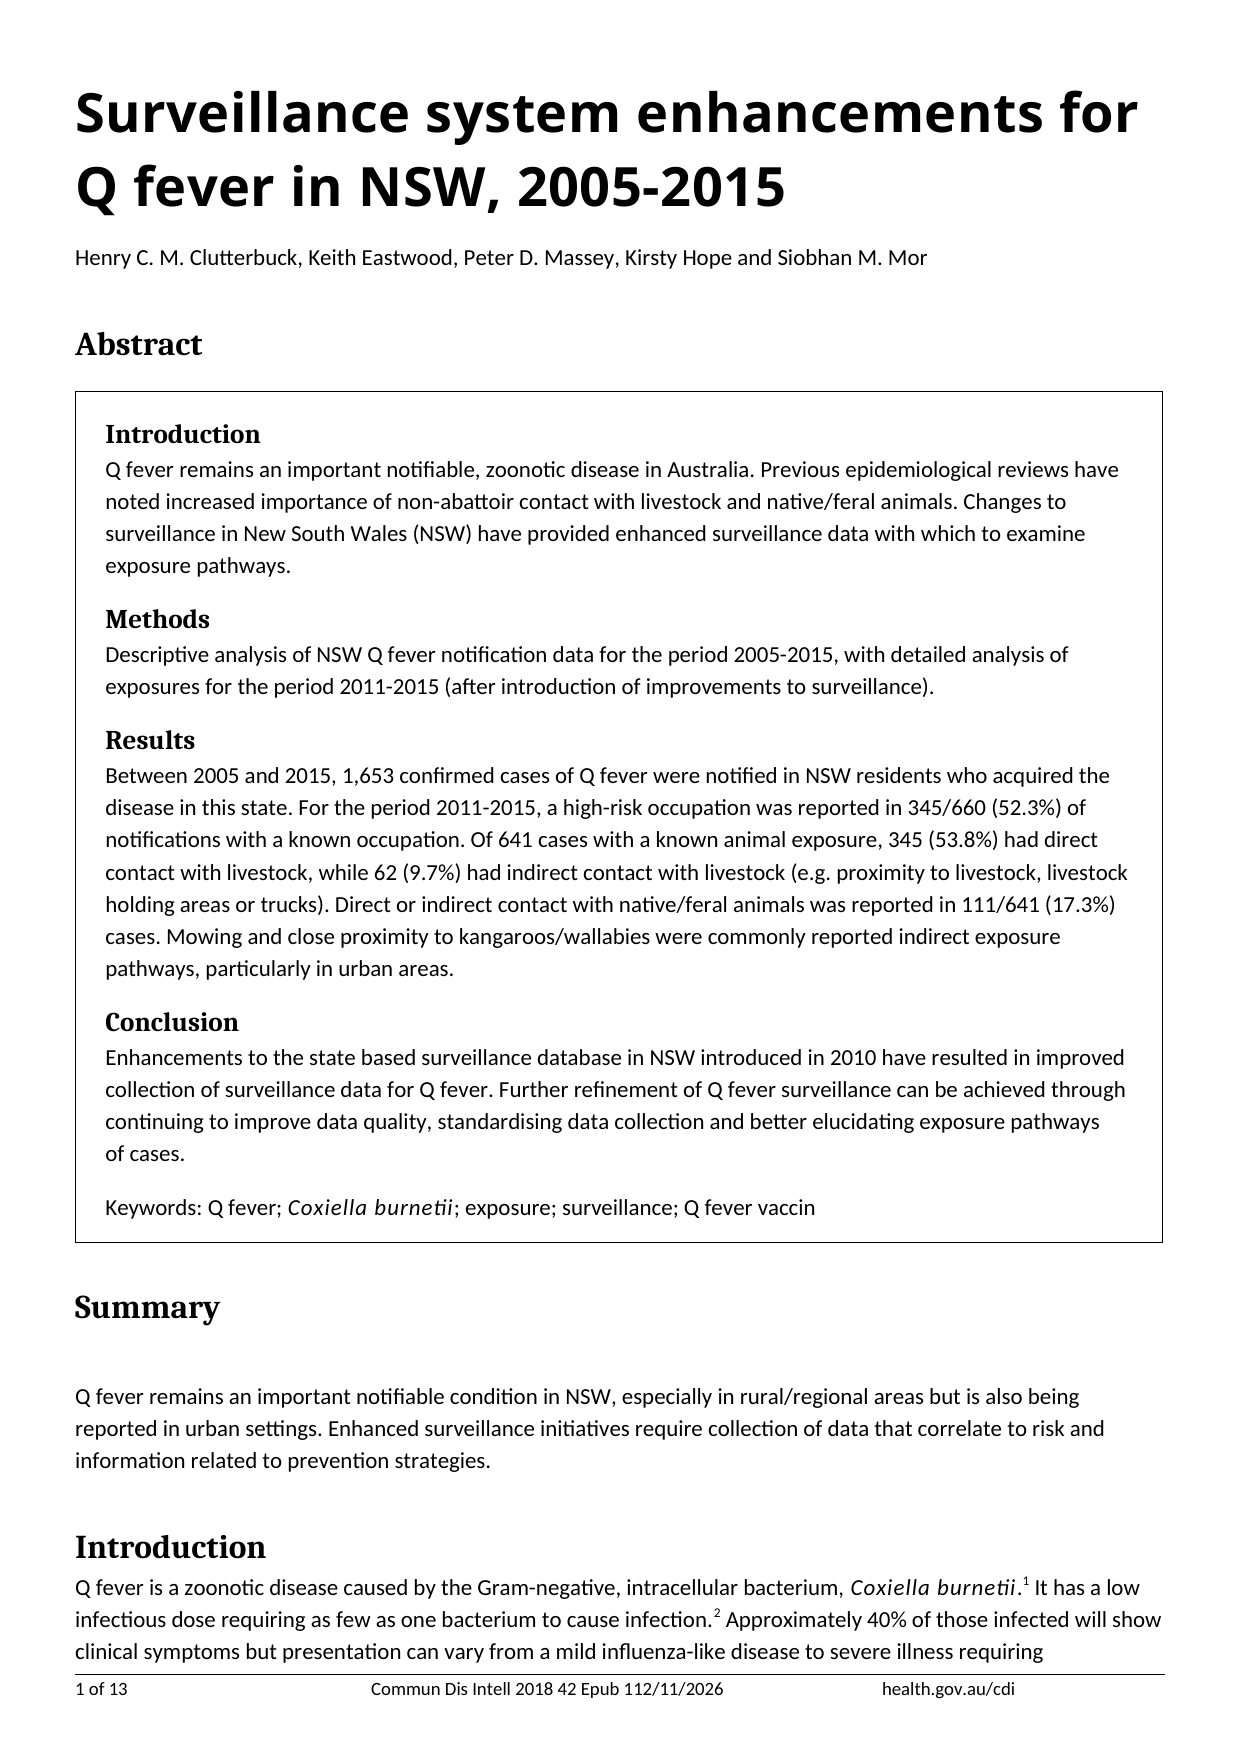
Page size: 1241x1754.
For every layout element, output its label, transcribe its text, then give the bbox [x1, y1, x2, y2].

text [75, 1573, 1165, 1665]
subtitle Abstract [75, 326, 1165, 364]
text Q fever remains an important notifiable condition in NSW, especially in rural/regional areas but is also being reported in urban settings. Enhanced surveillance initiatives require collection of data that correlate to risk and information related to prevention strategies. [75, 1382, 1165, 1475]
title Surveillance system enhancements for Q fever in NSW, 2005-2015 [75, 75, 1165, 222]
subtitle Summary [75, 369, 1165, 1327]
text Henry C. M. Clutterbuck, Keith Eastwood, Peter D. Massey, Kirsty Hope and Siobhan M. Mor [75, 243, 1165, 271]
subtitle Introduction [75, 1529, 1165, 1567]
